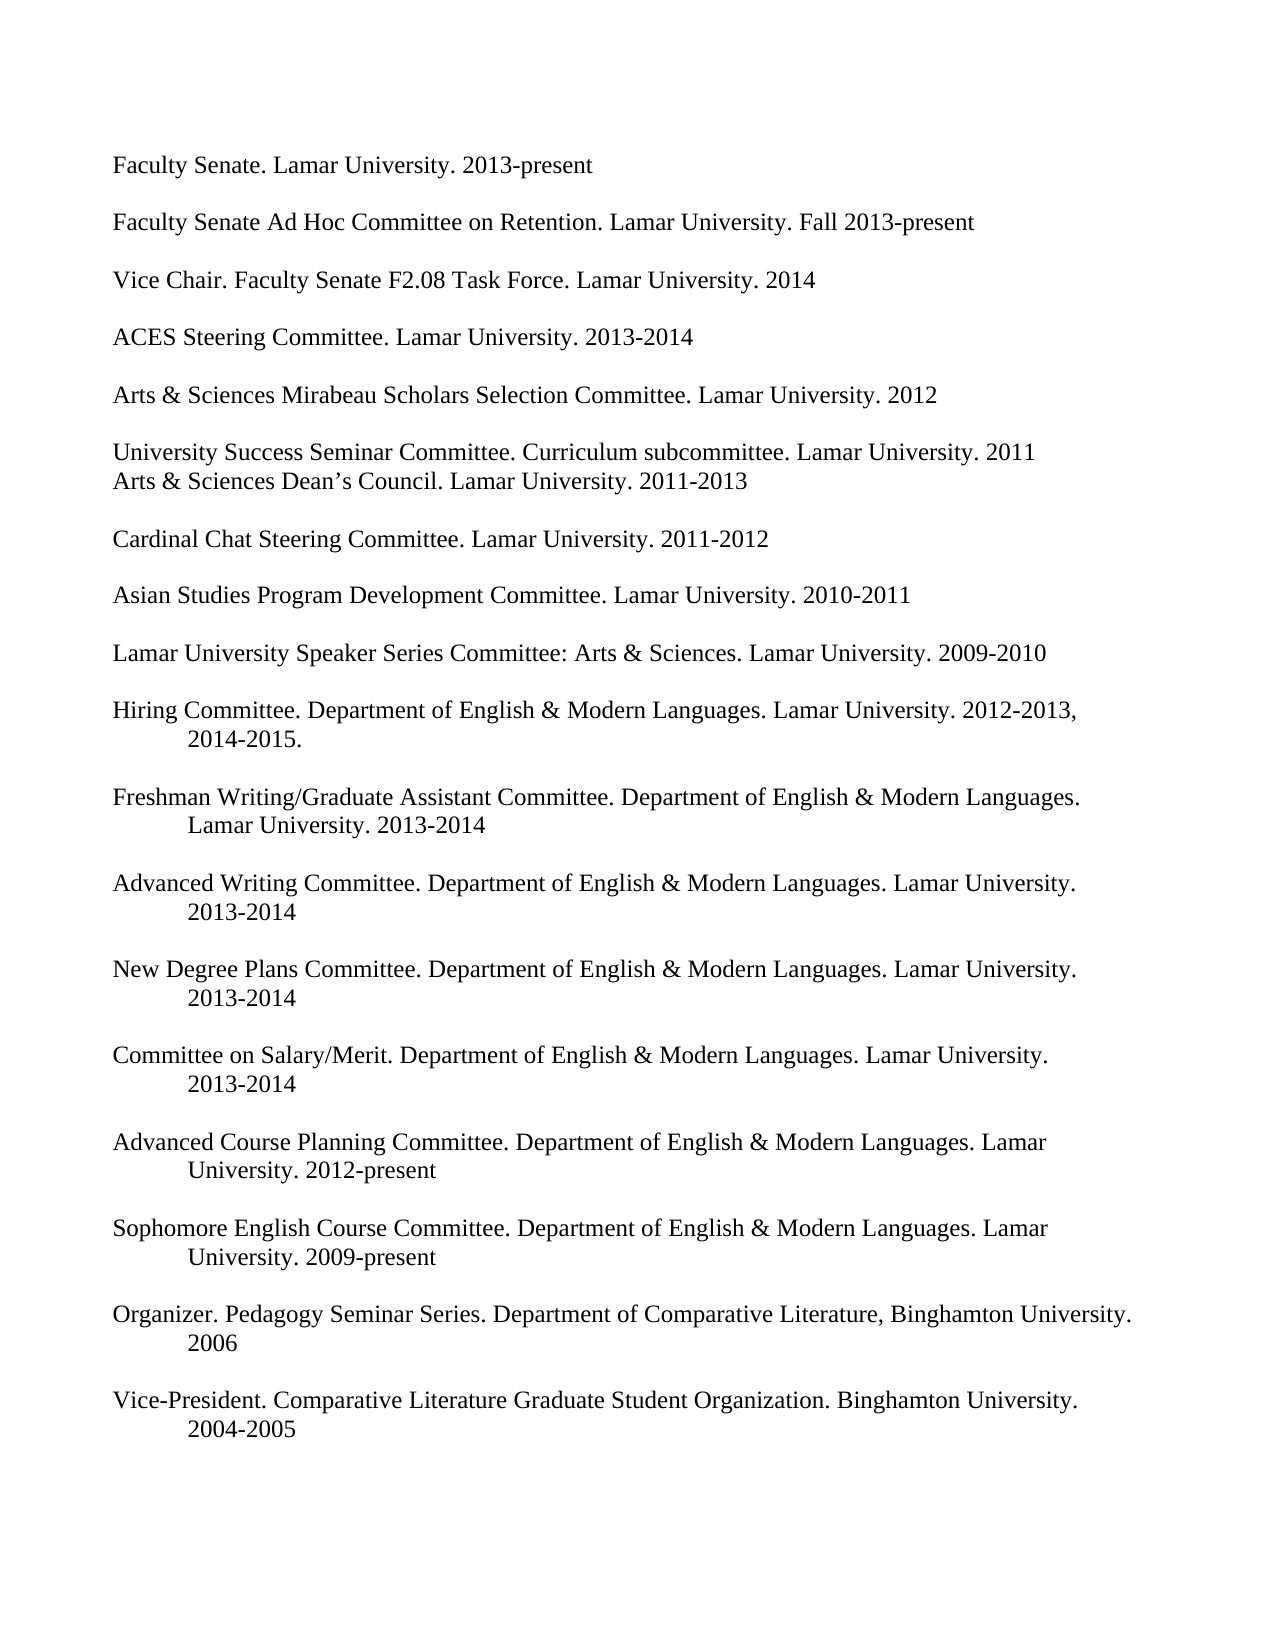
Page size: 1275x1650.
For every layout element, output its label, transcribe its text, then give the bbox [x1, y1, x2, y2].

text Lamar University. 2013-2014 [112, 811, 1163, 839]
text Advanced Writing Committee. Department of English & Modern Languages. Lamar University. [112, 868, 1163, 897]
text 2013-2014 [112, 983, 1163, 1012]
text Vice Chair. Faculty Senate F2.08 Task Force. Lamar University. 2014 [112, 265, 1163, 294]
text 2004-2005 [112, 1414, 1163, 1443]
text New Degree Plans Committee. Department of English & Modern Languages. Lamar University. [112, 954, 1163, 983]
text ACES Steering Committee. Lamar University. 2013-2014 [112, 322, 1163, 351]
text University Success Seminar Committee. Curriculum subcommittee. Lamar University. 2011 [112, 437, 1163, 466]
text Faculty Senate. Lamar University. 2013-present [112, 150, 1163, 179]
text University. 2012-present [112, 1156, 1163, 1184]
text Organizer. Pedagogy Seminar Series. Department of Comparative Literature, Binghamton University. 2006 [112, 1299, 1163, 1357]
text 2014-2015. [112, 724, 1163, 753]
text Hiring Committee. Department of English & Modern Languages. Lamar University. 2012-2013, [112, 696, 1163, 724]
text Vice-President. Comparative Literature Graduate Student Organization. Binghamton University. [112, 1386, 1163, 1414]
text Committee on Salary/Merit. Department of English & Modern Languages. Lamar University. [112, 1041, 1163, 1069]
text 2013-2014 [112, 897, 1163, 926]
text 2013-2014 [112, 1069, 1163, 1098]
text Advanced Course Planning Committee. Department of English & Modern Languages. Lamar [112, 1127, 1163, 1156]
text Arts & Sciences Mirabeau Scholars Selection Committee. Lamar University. 2012 [112, 380, 1163, 409]
text Freshman Writing/Graduate Assistant Committee. Department of English & Modern Languages. [112, 782, 1163, 811]
text Asian Studies Program Development Committee. Lamar University. 2010-2011 [112, 581, 1163, 609]
text Cardinal Chat Steering Committee. Lamar University. 2011-2012 [112, 524, 1163, 552]
text Arts & Sciences Dean’s Council. Lamar University. 2011-2013 [112, 466, 1163, 495]
text Lamar University Speaker Series Committee: Arts & Sciences. Lamar University. 2009-2010 [112, 638, 1163, 667]
text University. 2009-present [112, 1242, 1163, 1271]
text Sophomore English Course Committee. Department of English & Modern Languages. Lamar [112, 1213, 1163, 1242]
text Faculty Senate Ad Hoc Committee on Retention. Lamar University. Fall 2013-present [112, 207, 1163, 236]
